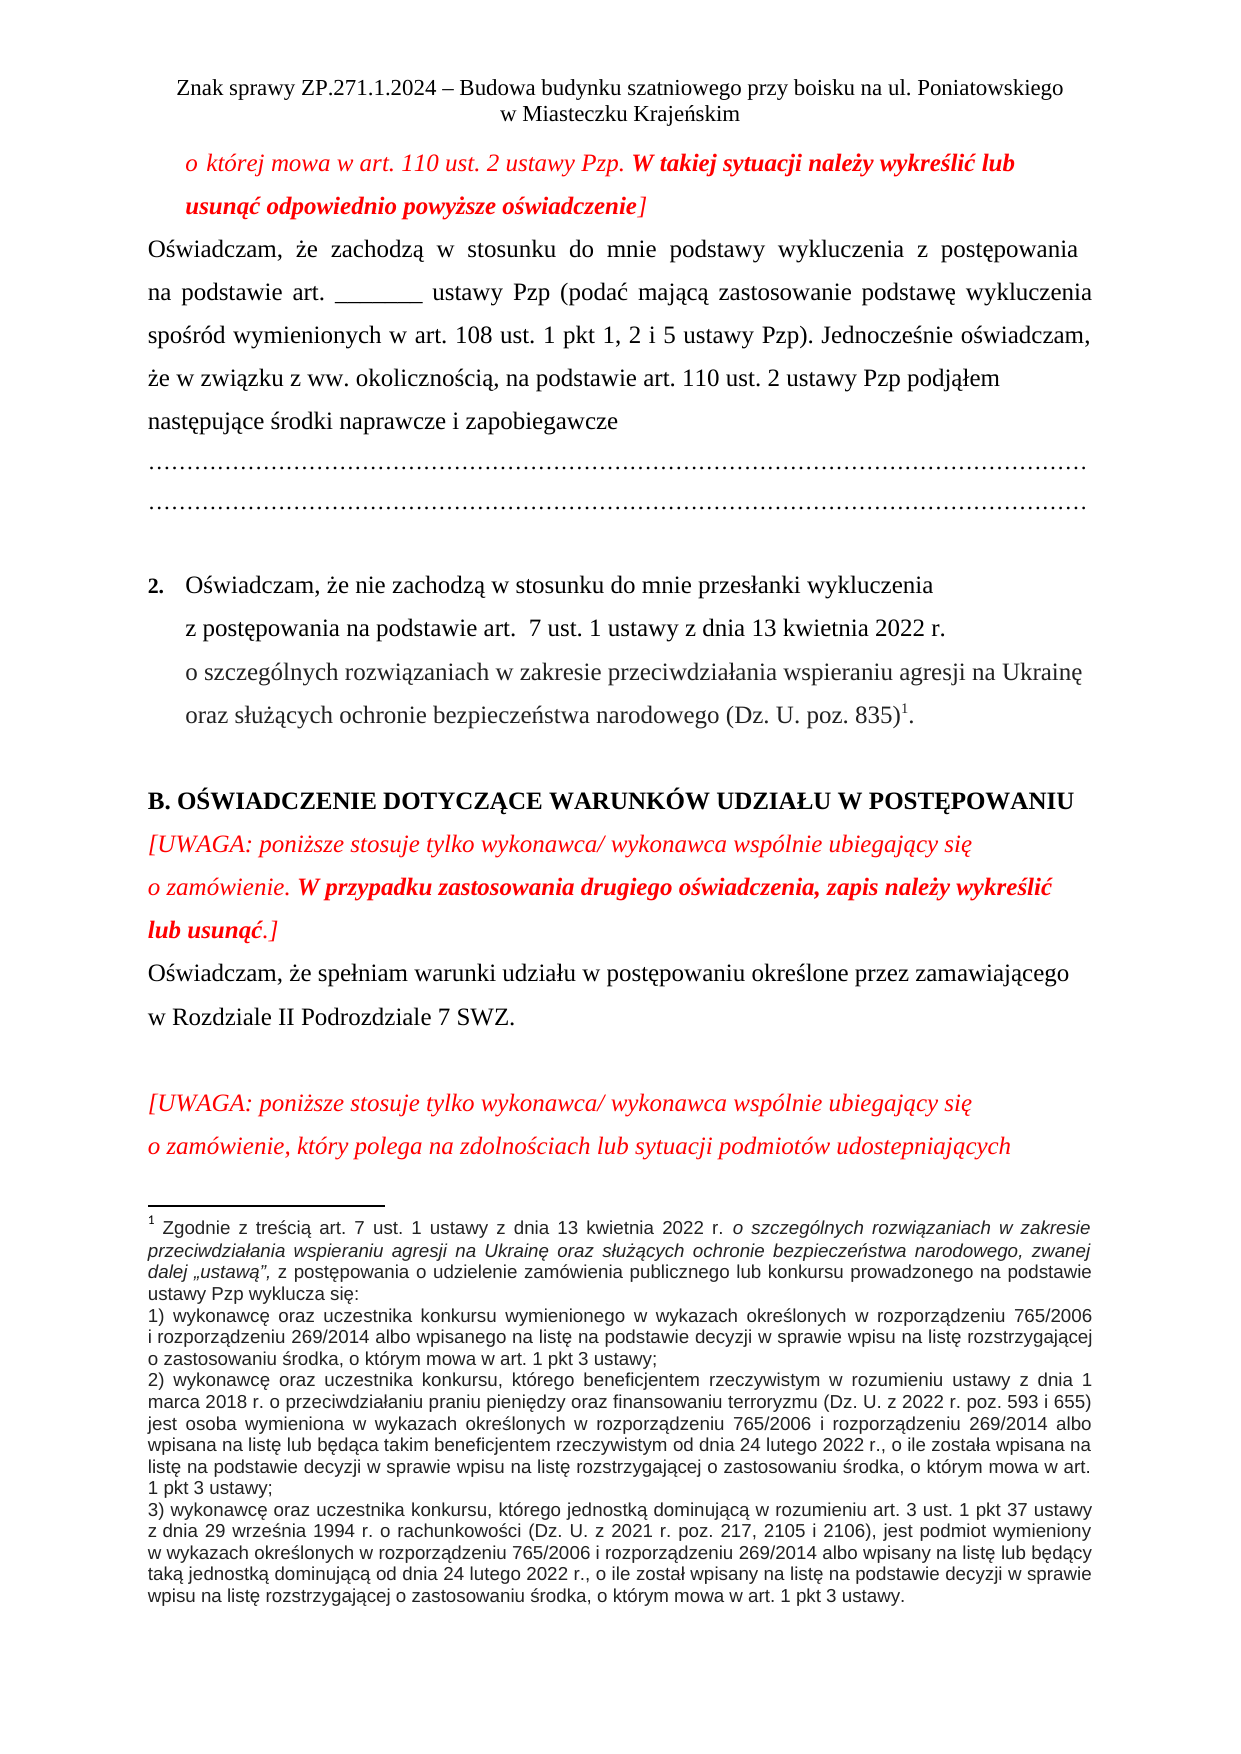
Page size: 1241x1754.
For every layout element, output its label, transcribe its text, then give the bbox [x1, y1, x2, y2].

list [185, 148, 1093, 219]
text Oświadczam, że zachodzą w stosunku do mnie podstawy wykluczenia z postępowania na podstawie art. _______ ustawy Pzp (podać mającą zastosowanie podstawę wykluczenia spośród wymienionych w art. 108 ust. 1 pkt 1, 2 i 5 ustawy Pzp). Jednocześnie oświadczam, że w związku z ww. okolicznością, na podstawie art. 110 ust. 2 ustawy Pzp podjąłem [148, 234, 1093, 392]
text B. OŚWIADCZENIE DOTYCZĄCE WARUNKÓW UDZIAŁU W POSTĘPOWANIU [148, 786, 1093, 815]
text [UWAGA: poniższe stosuje tylko wykonawca/ wykonawca wspólnie ubiegający się o zamówienie, który polega na zdolnościach lub sytuacji podmiotów udostepniających zasoby, a jednocześnie samodzielnie w pewnym zakresie wykazuje spełnianie warunków. W przypadku zastosowania pierwszego oświadczenia, zapis należy wykreślić lub usunąć.] [148, 1088, 1093, 1160]
list Oświadczam, że nie zachodzą w stosunku do mnie przesłanki wykluczenia z postępowania na podstawie art. 7 ust. 1 ustawy z dnia 13 kwietnia 2022 r. o szczególnych rozwiązaniach w zakresie przeciwdziałania wspieraniu agresji na Ukrainę oraz służących ochronie bezpieczeństwa narodowego (Dz. U. poz. 835). [148, 570, 1093, 728]
text Oświadczam, że spełniam warunki udziału w postępowaniu określone przez zamawiającego w Rozdziale II Podrozdziale 7 SWZ. [148, 958, 1093, 1030]
text następujące środki naprawcze i zapobiegawcze ………………………………………………………………………………………………………………………………………………………………………………………………………………………… [148, 406, 1093, 514]
text [UWAGA: poniższe stosuje tylko wykonawca/ wykonawca wspólnie ubiegający się o zamówienie. W przypadku zastosowania drugiego oświadczenia, zapis należy wykreślić lub usunąć.] [148, 829, 1093, 944]
